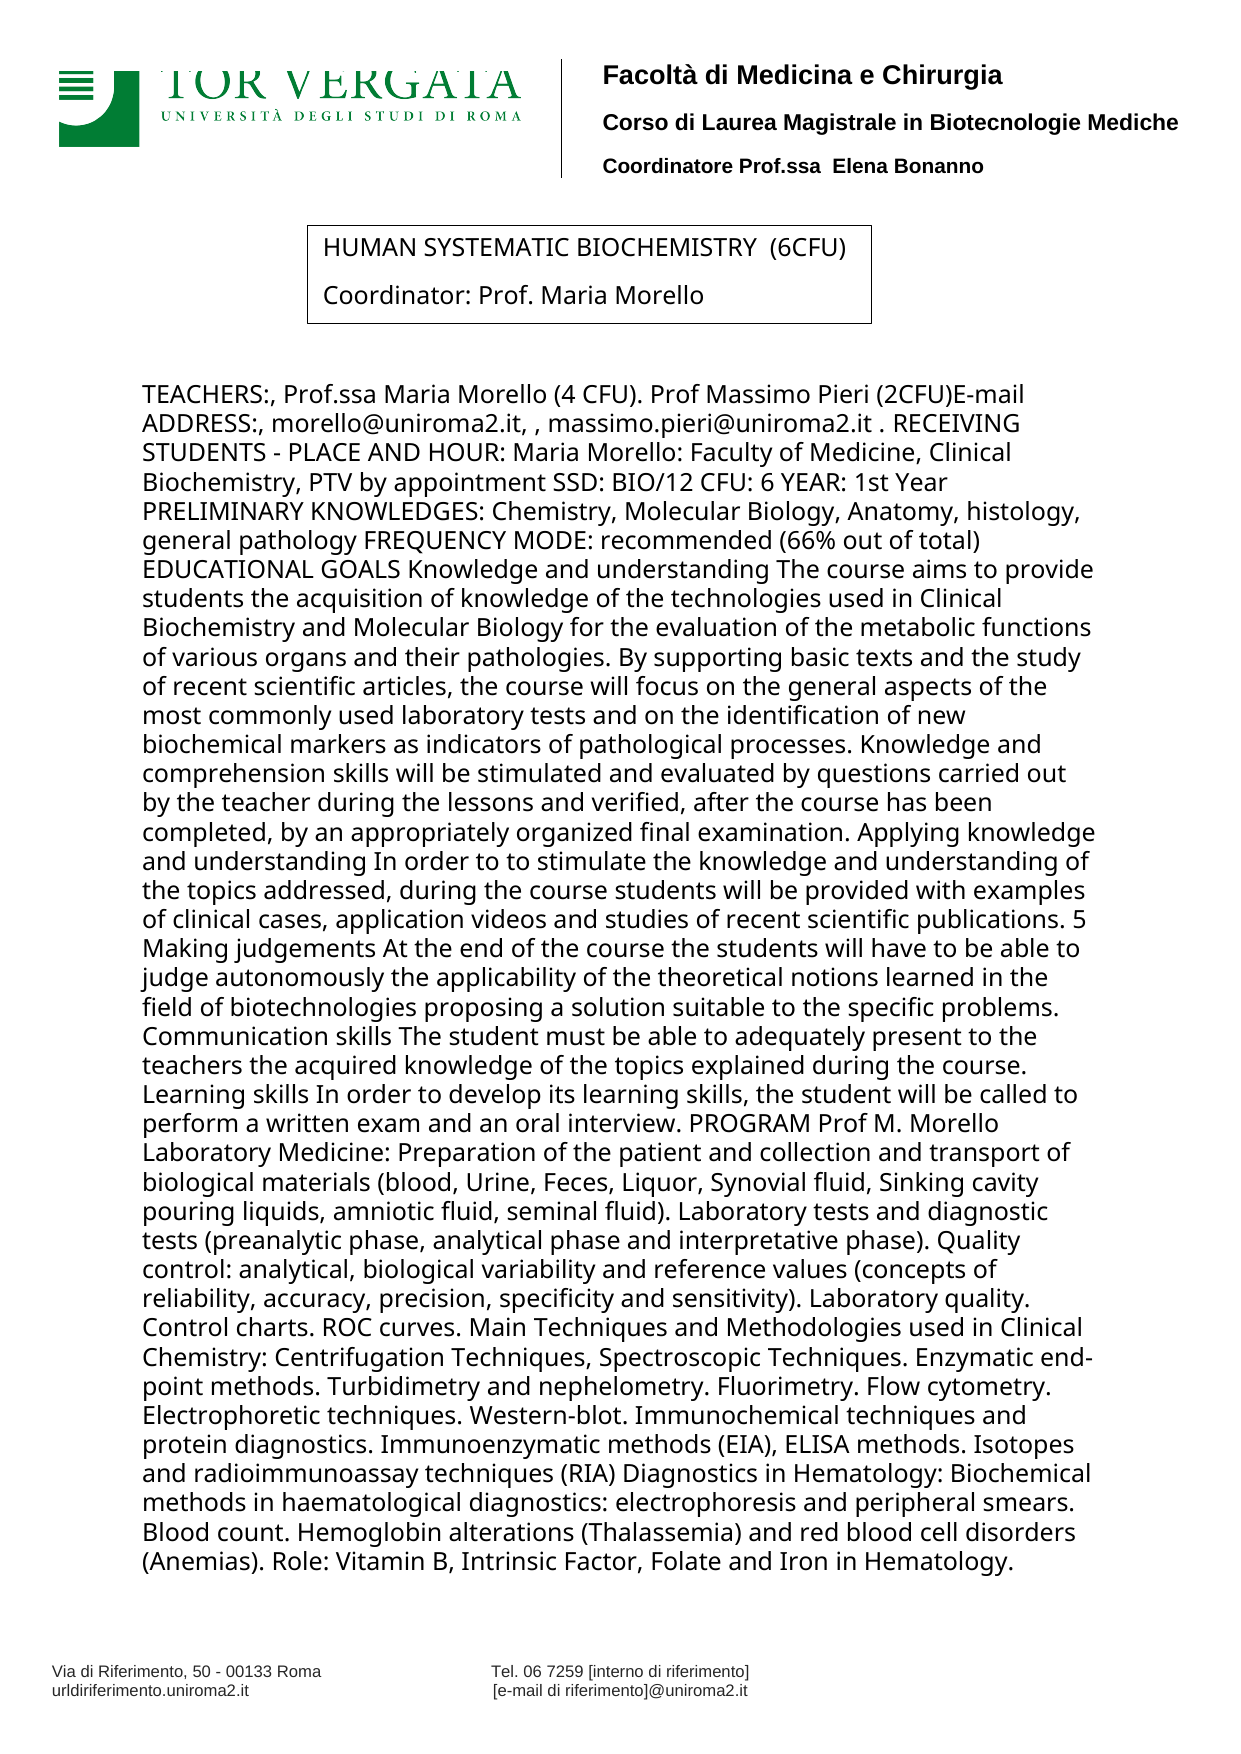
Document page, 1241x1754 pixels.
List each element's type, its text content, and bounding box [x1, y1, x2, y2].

picture [59, 71, 521, 147]
